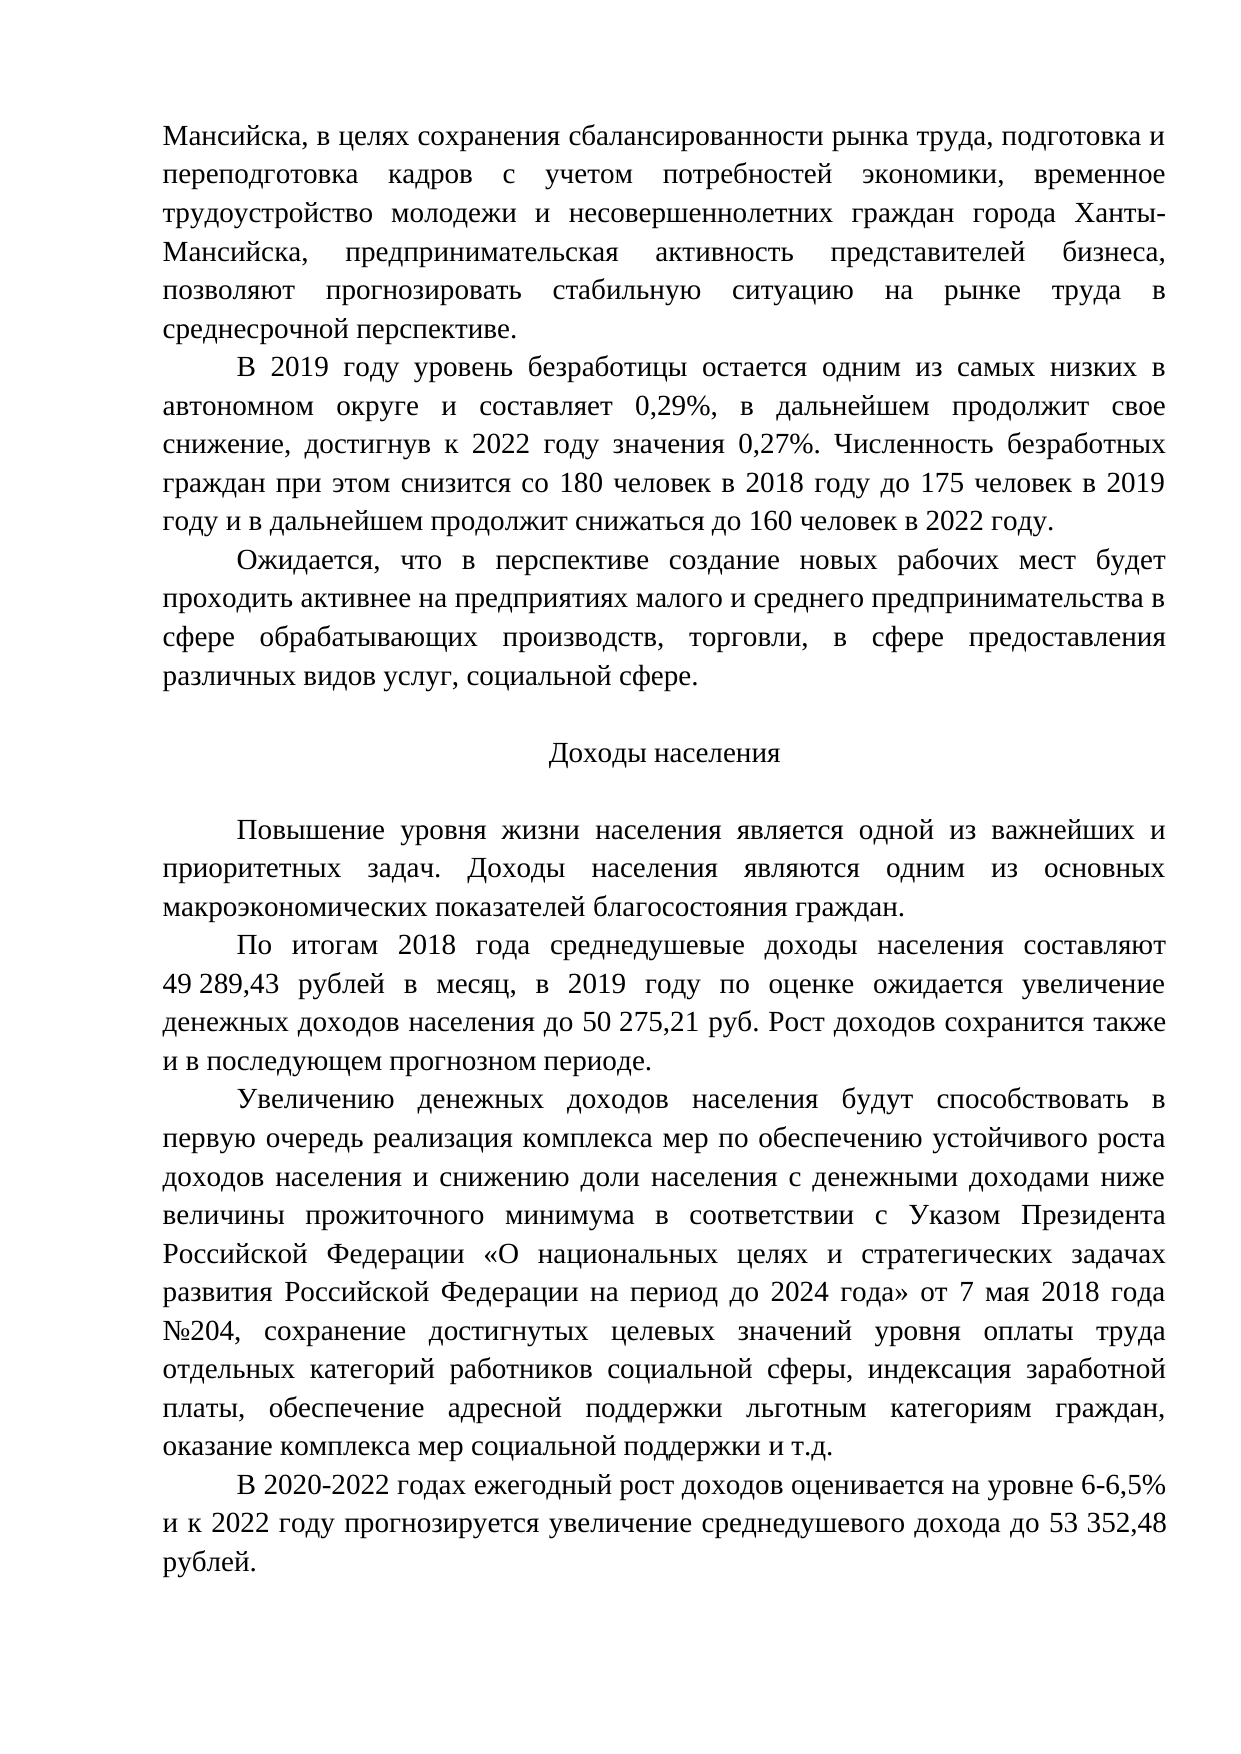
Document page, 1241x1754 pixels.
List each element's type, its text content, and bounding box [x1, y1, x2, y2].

text В 2019 году уровень безработицы остается одним из самых низких в автономном округе и составляет 0,29%, в дальнейшем продолжит свое снижение, достигнув к 2022 году значения 0,27%. Численность безработных граждан при этом снизится со 180 человек в 2018 году до 175 человек в 2019 году и в дальнейшем продолжит снижаться до 160 человек в 2022 году. [162, 349, 1167, 537]
text Увеличению денежных доходов населения будут способствовать в первую очередь реализация комплекса мер по обеспечению устойчивого роста доходов населения и снижению доли населения с денежными доходами ниже величины прожиточного минимума в соответствии с Указом Президента Российской Федерации «О национальных целях и стратегических задачах развития Российской Федерации на период до 2024 года» от 7 мая 2018 года №204, сохранение достигнутых целевых значений уровня оплаты труда отдельных категорий работников социальной сферы, индексация заработной платы, обеспечение адресной поддержки льготным категориям граждан, оказание комплекса мер социальной поддержки и т.д. [162, 1082, 1167, 1462]
text Ожидается, что в перспективе создание новых рабочих мест будет проходить активнее на предприятиях малого и среднего предпринимательства в сфере обрабатывающих производств, торговли, в сфере предоставления различных видов услуг, социальной сфере. [162, 542, 1167, 691]
text Доходы населения [162, 735, 1167, 768]
text Повышение уровня жизни населения является одной из важнейших и приоритетных задач. Доходы населения являются одним из основных макроэкономических показателей благосостояния граждан. [162, 812, 1167, 922]
text По итогам 2018 года среднедушевые доходы населения составляют 49 289,43 рублей в месяц, в 2019 году по оценке ожидается увеличение денежных доходов населения до 50 275,21 руб. Рост доходов сохранится также и в последующем прогнозном периоде. [162, 927, 1167, 1077]
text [162, 118, 1167, 344]
text В 2020-2022 годах ежегодный рост доходов оценивается на уровне 6-6,5% и к 2022 году прогнозируется увеличение среднедушевого дохода до 53 352,48 рублей. [162, 1467, 1167, 1578]
